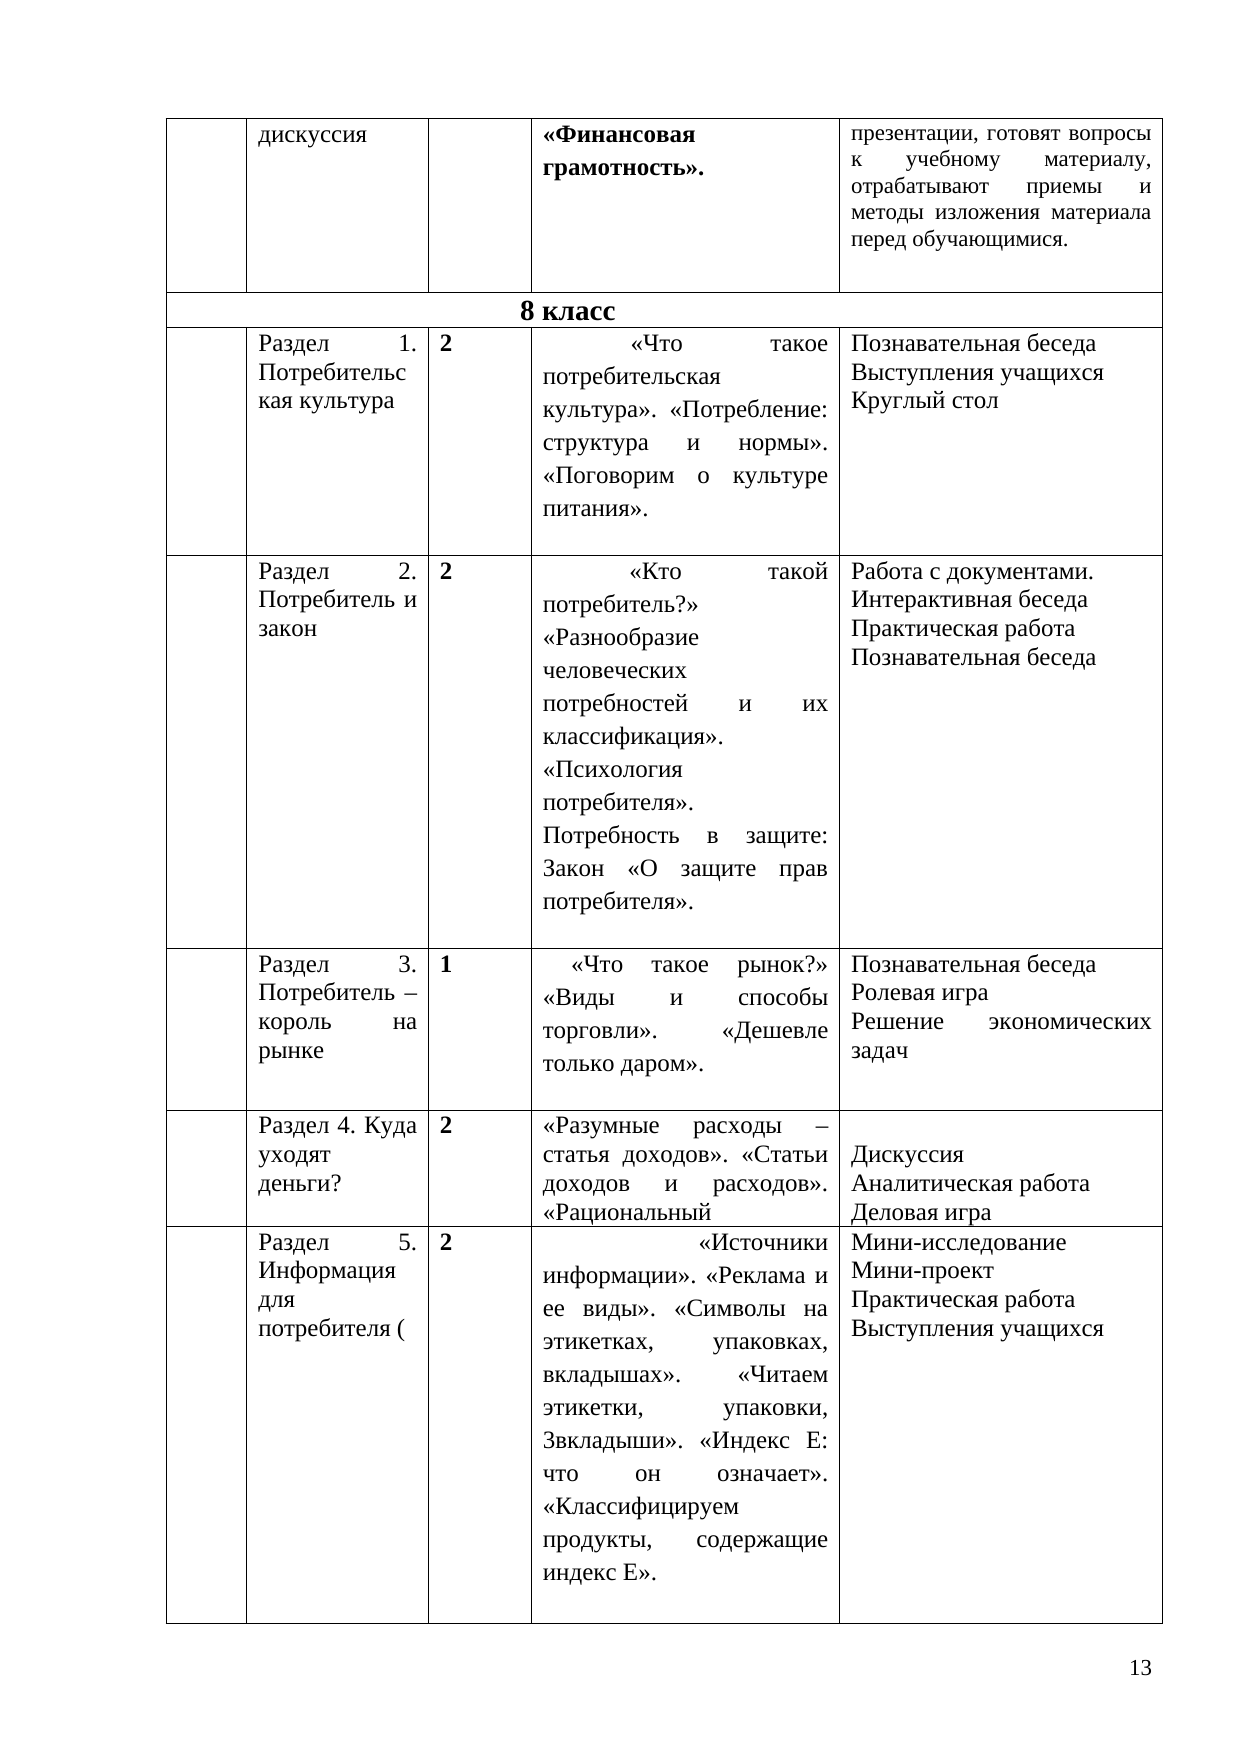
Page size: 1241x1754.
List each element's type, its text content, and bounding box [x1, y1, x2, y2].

table_cell [167, 1111, 246, 1226]
table_cell Раздел 5. Информация для потребителя ( [247, 1227, 428, 1623]
table_cell Познавательная беседа Ролевая игра Решение экономических задач [840, 949, 1162, 1109]
table_cell «Что такое рынок?» «Виды и способы торговли». «Дешевле только даром». [532, 949, 839, 1109]
table_cell 1 [429, 949, 531, 1109]
table_cell 8 класс [167, 293, 1162, 327]
table_cell Раздел 2. Потребитель и закон [247, 556, 428, 948]
table_cell [167, 119, 246, 292]
table_cell [167, 328, 246, 555]
table_cell Мини-исследование Мини-проект Практическая работа Выступления учащихся [840, 1227, 1162, 1623]
table_cell Дискуссия Аналитическая работа Деловая игра [840, 1111, 1162, 1226]
table_cell 1 [429, 119, 531, 292]
table_cell Работа с документами. Интерактивная беседа Практическая работа Познавательная беседа [840, 556, 1162, 948]
table_cell Раздел 3. Потребитель – король на рынке [247, 949, 428, 1109]
table_cell [167, 1227, 246, 1623]
table_cell Раздел 1. Потребительская культура [247, 328, 428, 555]
table_cell «Источники информации». «Реклама и ее виды». «Символы на этикетках, упаковках, вкладышах». «Читаем этикетки, упаковки, 3вкладыши». «Индекс Е: что он означает». «Классифицируем продукты, содержащие индекс Е». [532, 1227, 839, 1623]
table_cell 2 [429, 1227, 531, 1623]
table_cell Раздел 4. Куда уходят деньги? [247, 1111, 428, 1226]
table_cell [167, 949, 246, 1109]
table_cell Познавательная беседа Выступления учащихся Круглый стол [840, 328, 1162, 555]
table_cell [247, 119, 428, 292]
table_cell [840, 119, 1162, 292]
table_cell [532, 119, 839, 292]
table_cell 2 [429, 556, 531, 948]
table_cell [167, 556, 246, 948]
table_cell «Кто такой потребитель?» «Разнообразие человеческих потребностей и их классификация». «Психология потребителя». Потребность в защите: Закон «О защите прав потребителя». [532, 556, 839, 948]
table_cell «Что такое потребительская культура». «Потребление: структура и нормы». «Поговорим о культуре питания». [532, 328, 839, 555]
table_cell 2 [429, 1111, 531, 1226]
table_cell 2 [429, 328, 531, 555]
table_cell «Разумные расходы – статья доходов». «Статьи доходов и расходов». «Рациональный [532, 1111, 839, 1226]
